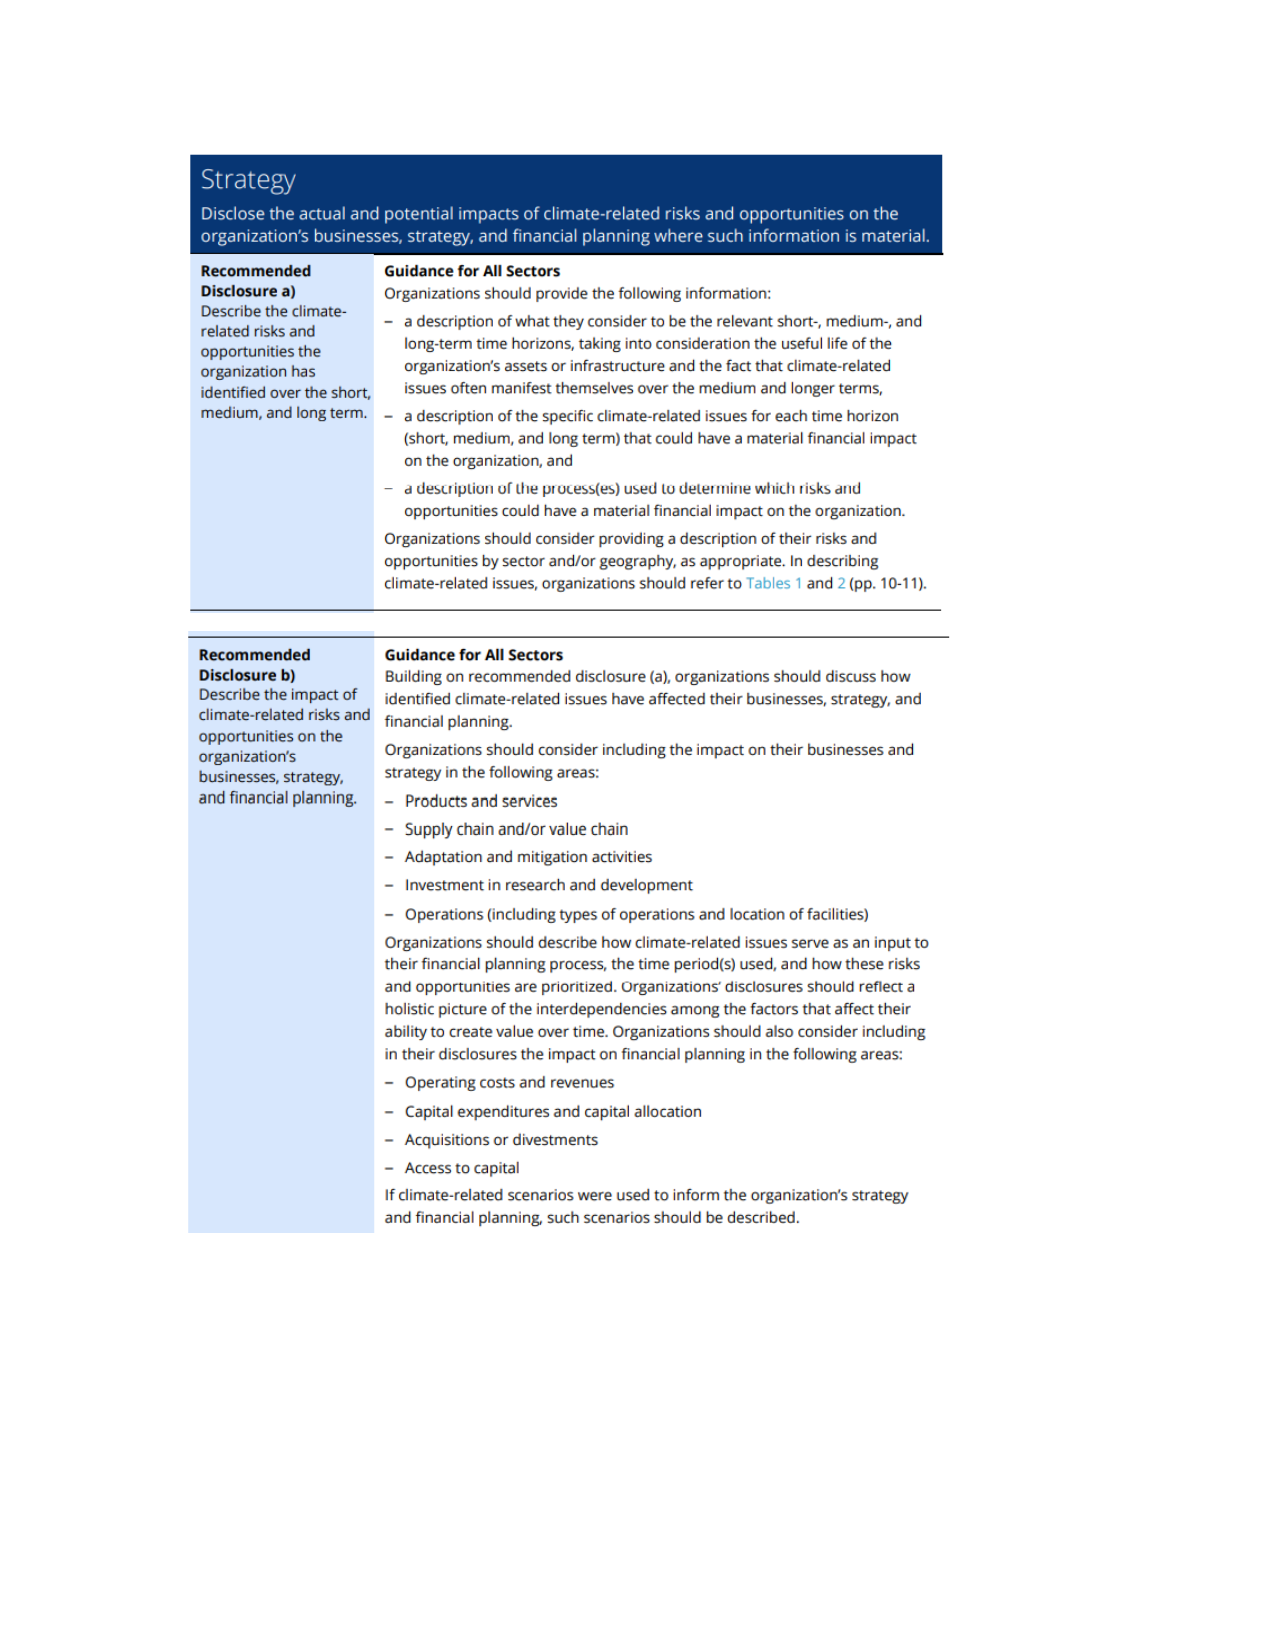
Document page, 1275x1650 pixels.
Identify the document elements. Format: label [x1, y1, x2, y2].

picture [177, 631, 1098, 1233]
picture [177, 147, 1098, 613]
